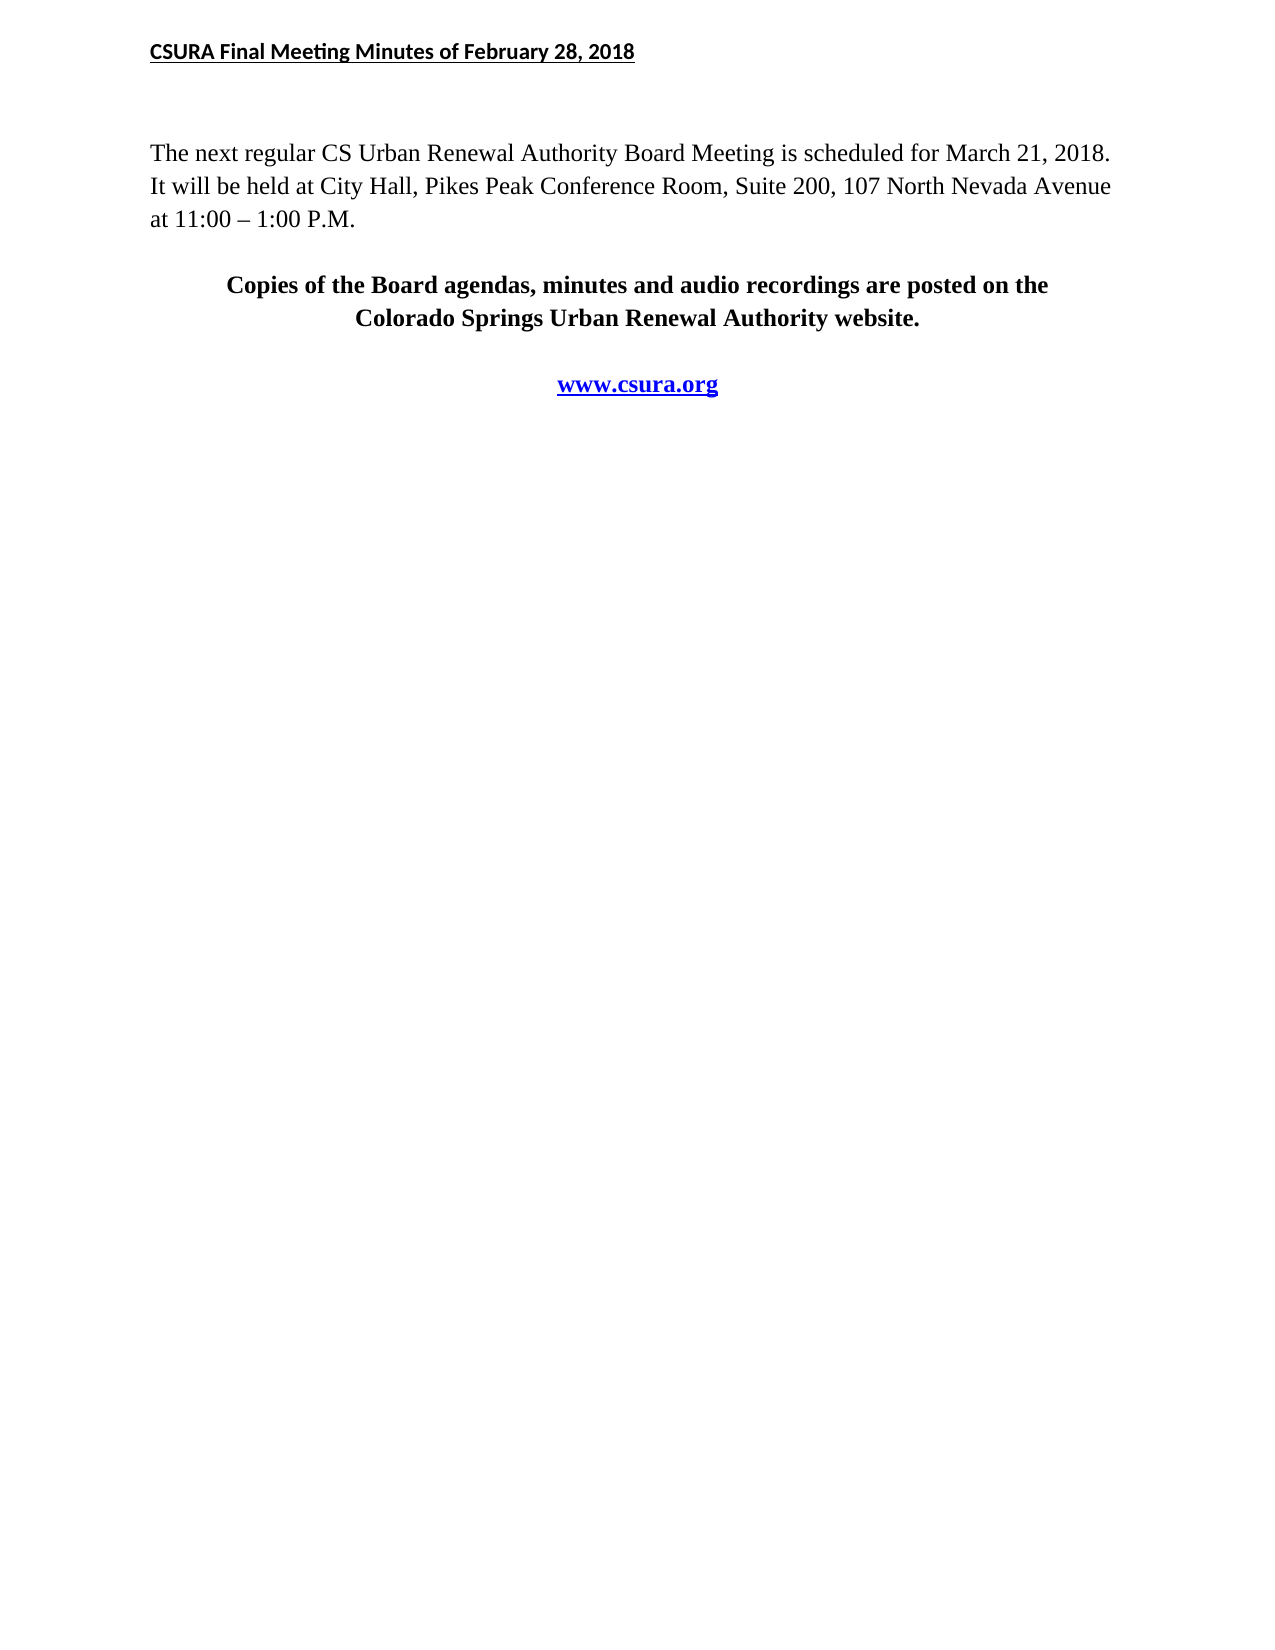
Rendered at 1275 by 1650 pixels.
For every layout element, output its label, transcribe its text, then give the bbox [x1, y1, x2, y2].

text Copies of the Board agendas, minutes and audio recordings are posted on the [150, 270, 1125, 299]
text Colorado Springs Urban Renewal Authority website. [150, 303, 1125, 332]
text www.csura.org [150, 369, 1125, 398]
text The next regular CS Urban Renewal Authority Board Meeting is scheduled for March 21, 2018. It will be held at City Hall, Pikes Peak Conference Room, Suite 200, 107 North Nevada Avenue at 11:00 – 1:00 P.M. [150, 138, 1125, 233]
